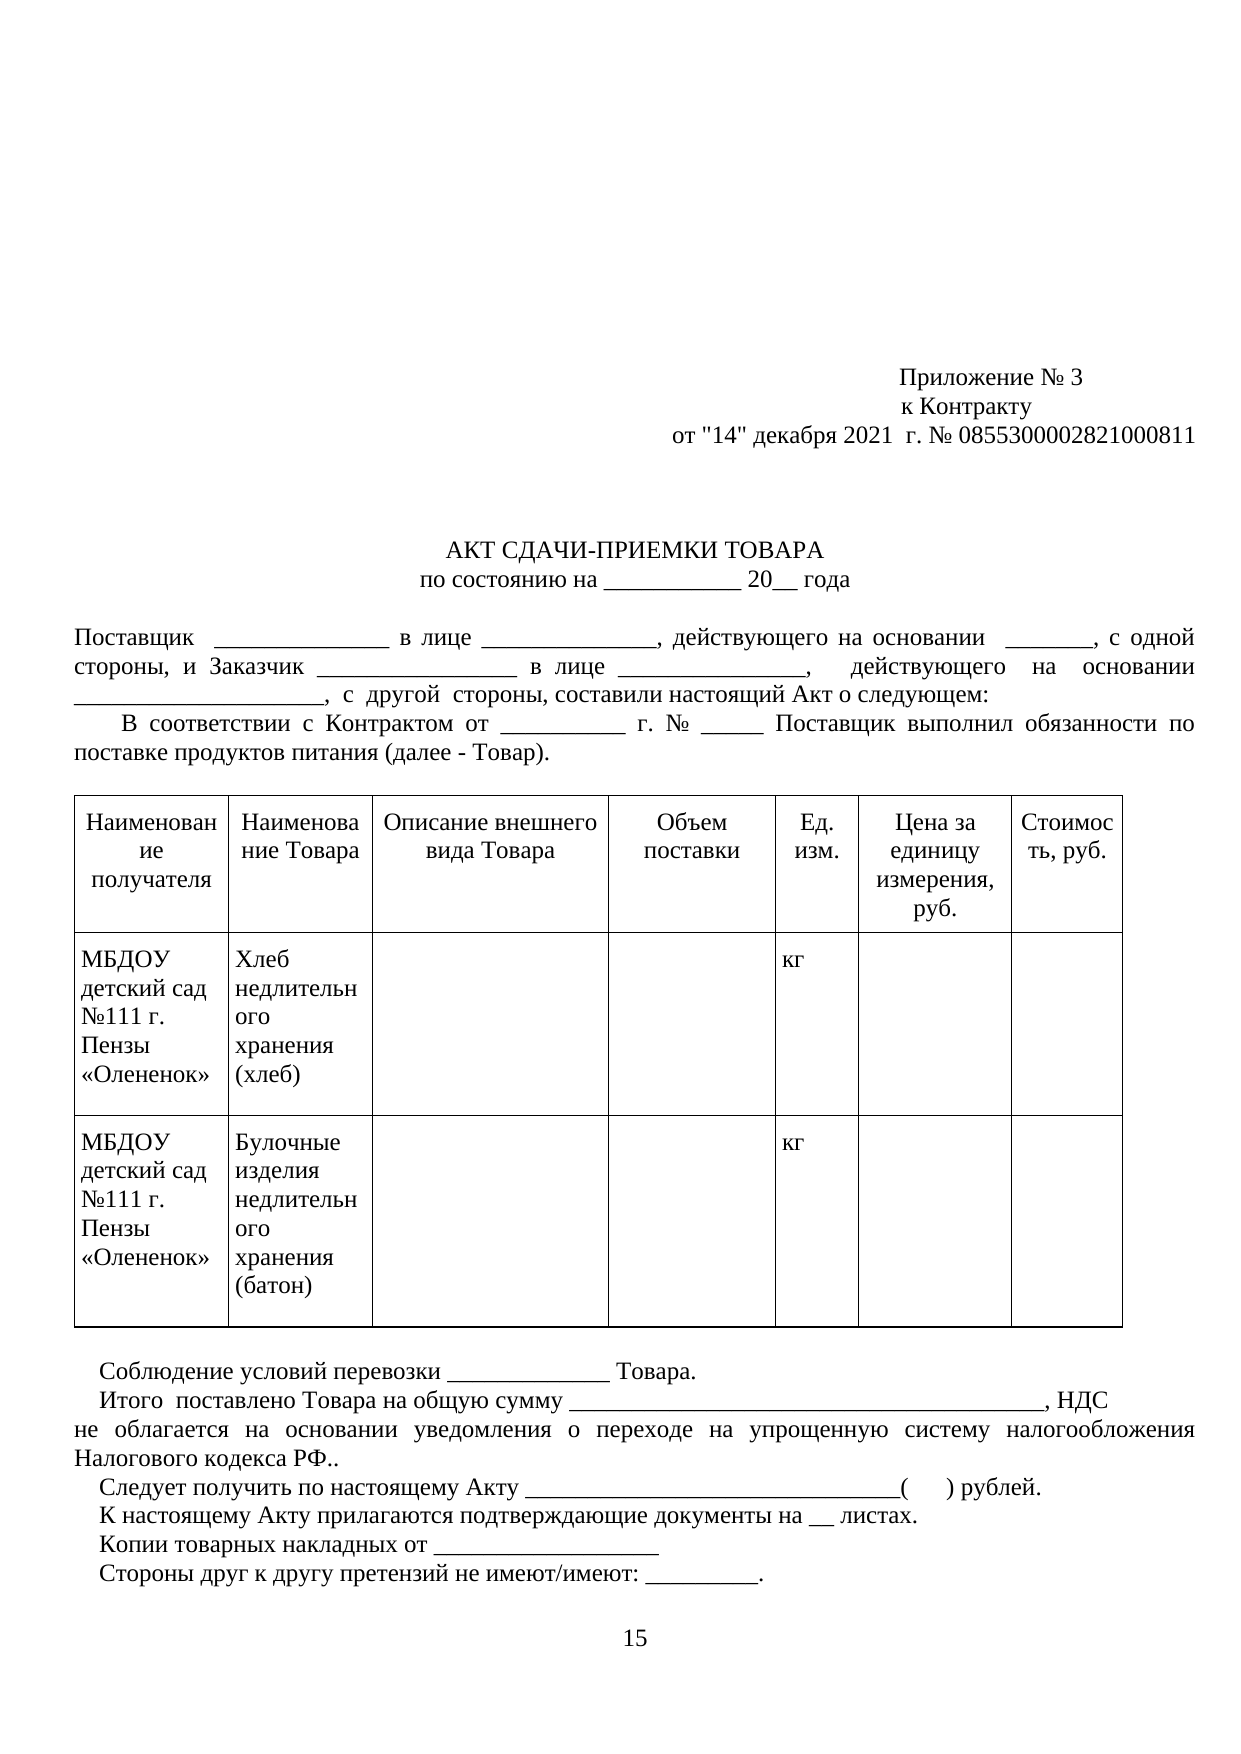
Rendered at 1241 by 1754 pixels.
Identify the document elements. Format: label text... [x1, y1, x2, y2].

text Копии товарных накладных от __________________ [74, 1529, 1196, 1558]
text Стороны друг к другу претензий не имеют/имеют: _________. [74, 1558, 1196, 1587]
text Соблюдение условий перевозки _____________ Товара. [74, 1356, 1196, 1385]
table_cell [609, 1116, 775, 1326]
table_cell [609, 933, 775, 1115]
table_cell [859, 1116, 1011, 1326]
table_header Наименование получателя [75, 796, 228, 932]
text от "14" декабря 2021 г. № 0855300002821000811 [74, 420, 1196, 449]
text В соответствии с Контрактом от __________ г. № _____ Поставщик выполнил обязанности по поставке продуктов питания (далее - Товар). [74, 708, 1196, 766]
table_header Наименование Товара [229, 796, 372, 932]
text Итого поставлено Товара на общую сумму ______________________________________, НДС [74, 1385, 1196, 1414]
text Следует получить по настоящему Акту ______________________________( ) рублей. [74, 1472, 1196, 1500]
text Поставщик ______________ в лице ______________, действующего на основании _______, с одной стороны, и Заказчик ________________ в лице _______________, действующего на основании ____________________, с другой стороны, составили настоящий Акт о следующем: [74, 622, 1196, 708]
table_cell [859, 933, 1011, 1115]
text АКТ СДАЧИ-ПРИЕМКИ ТОВАРА [74, 536, 1196, 564]
table_cell [1012, 1116, 1122, 1326]
table_header Цена за единицу измерения, руб. [859, 796, 1011, 932]
text к Контракту [74, 391, 1196, 420]
table_cell [1012, 933, 1122, 1115]
table_header Ед. изм. [776, 796, 858, 932]
text Приложение № 3 [74, 362, 1196, 391]
text по состоянию на ___________ 20__ года [74, 564, 1196, 593]
table_cell кг [776, 1116, 858, 1326]
text не облагается на основании уведомления о переходе на упрощенную систему налогообложения Налогового кодекса РФ.. [74, 1414, 1196, 1472]
text К настоящему Акту прилагаются подтверждающие документы на __ листах. [74, 1501, 1196, 1529]
table_header Стоимость, руб. [1012, 796, 1122, 932]
table_cell кг [776, 933, 858, 1115]
table_cell Хлеб недлительного хранения (хлеб) [229, 933, 372, 1115]
table_cell МБДОУ детский сад №111 г. Пензы «Олененок» [75, 933, 228, 1115]
table_cell [373, 933, 608, 1115]
table_header Описание внешнего вида Товара [373, 796, 608, 932]
table_cell Булочные изделия недлительного хранения (батон) [229, 1116, 372, 1326]
table_header Объем поставки [609, 796, 775, 932]
table_cell МБДОУ детский сад №111 г. Пензы «Олененок» [75, 1116, 228, 1326]
table_cell [373, 1116, 608, 1326]
